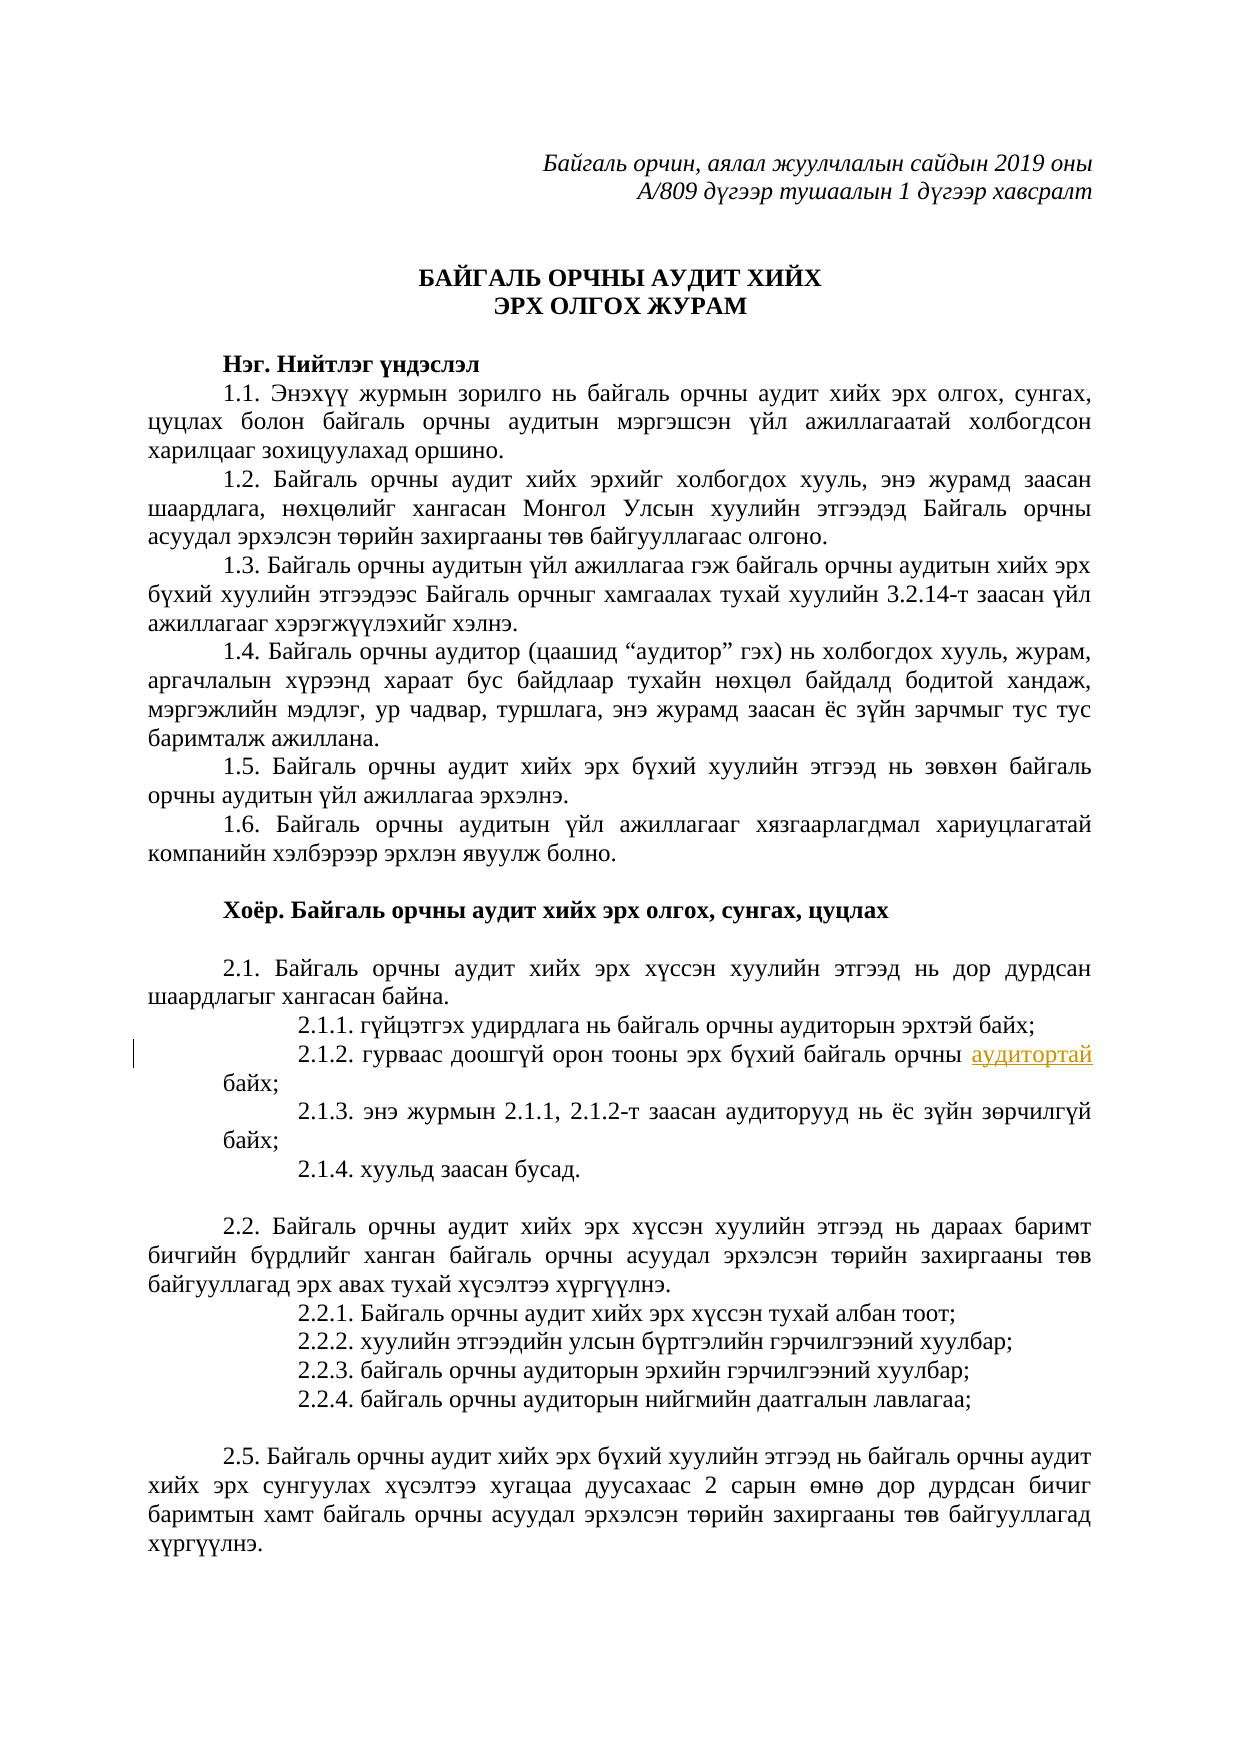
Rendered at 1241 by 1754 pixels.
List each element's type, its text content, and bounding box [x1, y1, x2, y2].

text 2.1.3. энэ журмын 2.1.1, 2.1.2-т заасан аудиторууд нь ёс зүйн зөрчилгүй байх; [223, 1096, 1092, 1154]
text Нэг. Нийтлэг үндэслэл [148, 349, 1092, 378]
text 2.2.1. Байгаль орчны аудит хийх эрх хүссэн тухай албан тоот; [223, 1298, 1092, 1326]
text А/809 дүгээр тушаалын 1 дүгээр хавсралт [148, 176, 1092, 205]
text 2.1.1. гүйцэтгэх удирдлага нь байгаль орчны аудиторын эрхтэй байх; [223, 1010, 1092, 1039]
text Хоёр. Байгаль орчны аудит хийх эрх олгох, сунгах, цуцлах [148, 895, 1092, 924]
text БАЙГАЛЬ ОРЧНЫ АУДИТ ХИЙХ [148, 263, 1092, 291]
text ЭРХ ОЛГОХ ЖУРАМ [148, 291, 1092, 320]
text 2.1. Байгаль орчны аудит хийх эрх хүссэн хуулийн этгээд нь дор дурдсан шаардлагыг хангасан байна. [148, 953, 1092, 1010]
text 2.2. Байгаль орчны аудит хийх эрх хүссэн хуулийн этгээд нь дараах баримт бичгийн бүрдлийг ханган байгаль орчны асуудал эрхэлсэн төрийн захиргааны төв байгууллагад эрх авах тухай хүсэлтээ хүргүүлнэ. [148, 1211, 1092, 1298]
text 2.1.2. гурваас доошгүй орон тооны эрх бүхий байгаль орчны байх; [223, 1039, 1092, 1096]
text 1.3. Байгаль орчны аудитын үйл ажиллагаа гэж байгаль орчны аудитын хийх эрх бүхий хуулийн этгээдээс Байгаль орчныг хамгаалах тухай хуулийн 3.2.14-т заасан үйл ажиллагааг хэрэгжүүлэхийг хэлнэ. [148, 550, 1092, 636]
text 2.2.3. байгаль орчны аудиторын эрхийн гэрчилгээний хуулбар; [223, 1355, 1092, 1384]
text 1.6. Байгаль орчны аудитын үйл ажиллагааг хязгаарлагдмал хариуцлагатай компанийн хэлбэрээр эрхлэн явуулж болно. [148, 809, 1092, 866]
text 2.2.2. хуулийн этгээдийн улсын бүртгэлийн гэрчилгээний хуулбар; [223, 1326, 1092, 1355]
text 1.1. Энэхүү журмын зорилго нь байгаль орчны аудит хийх эрх олгох, сунгах, цуцлах болон байгаль орчны аудитын мэргэшсэн үйл ажиллагаатай холбогдсон харилцааг зохицуулахад оршино. [148, 378, 1092, 464]
text 1.4. Байгаль орчны аудитор (цаашид “аудитор” гэх) нь холбогдох хууль, журам, аргачлалын хүрээнд хараат бус байдлаар тухайн нөхцөл байдалд бодитой хандаж, мэргэжлийн мэдлэг, ур чадвар, туршлага, энэ журамд заасан ёс зүйн зарчмыг тус тус баримталж ажиллана. [148, 636, 1092, 751]
text 1.5. Байгаль орчны аудит хийх эрх бүхий хуулийн этгээд нь зөвхөн байгаль орчны аудитын үйл ажиллагаа эрхэлнэ. [148, 751, 1092, 809]
text Байгаль орчин, аялал жуулчлалын сайдын 2019 оны [148, 148, 1092, 176]
text 2.5. Байгаль орчны аудит хийх эрх бүхий хуулийн этгээд нь байгаль орчны аудит хийх эрх сунгуулах хүсэлтээ хугацаа дуусахаас 2 сарын өмнө дор дурдсан бичиг баримтын хамт байгаль орчны асуудал эрхэлсэн төрийн захиргааны төв байгууллагад хүргүүлнэ. [148, 1441, 1092, 1556]
text 2.2.4. байгаль орчны аудиторын нийгмийн даатгалын лавлагаа; [223, 1384, 1092, 1413]
text 2.1.4. хуульд заасан бусад. [223, 1154, 1092, 1183]
text 1.2. Байгаль орчны аудит хийх эрхийг холбогдох хууль, энэ журамд заасан шаардлага, нөхцөлийг хангасан Монгол Улсын хуулийн этгээдэд Байгаль орчны асуудал эрхэлсэн төрийн захиргааны төв байгууллагаас олгоно. [148, 464, 1092, 550]
